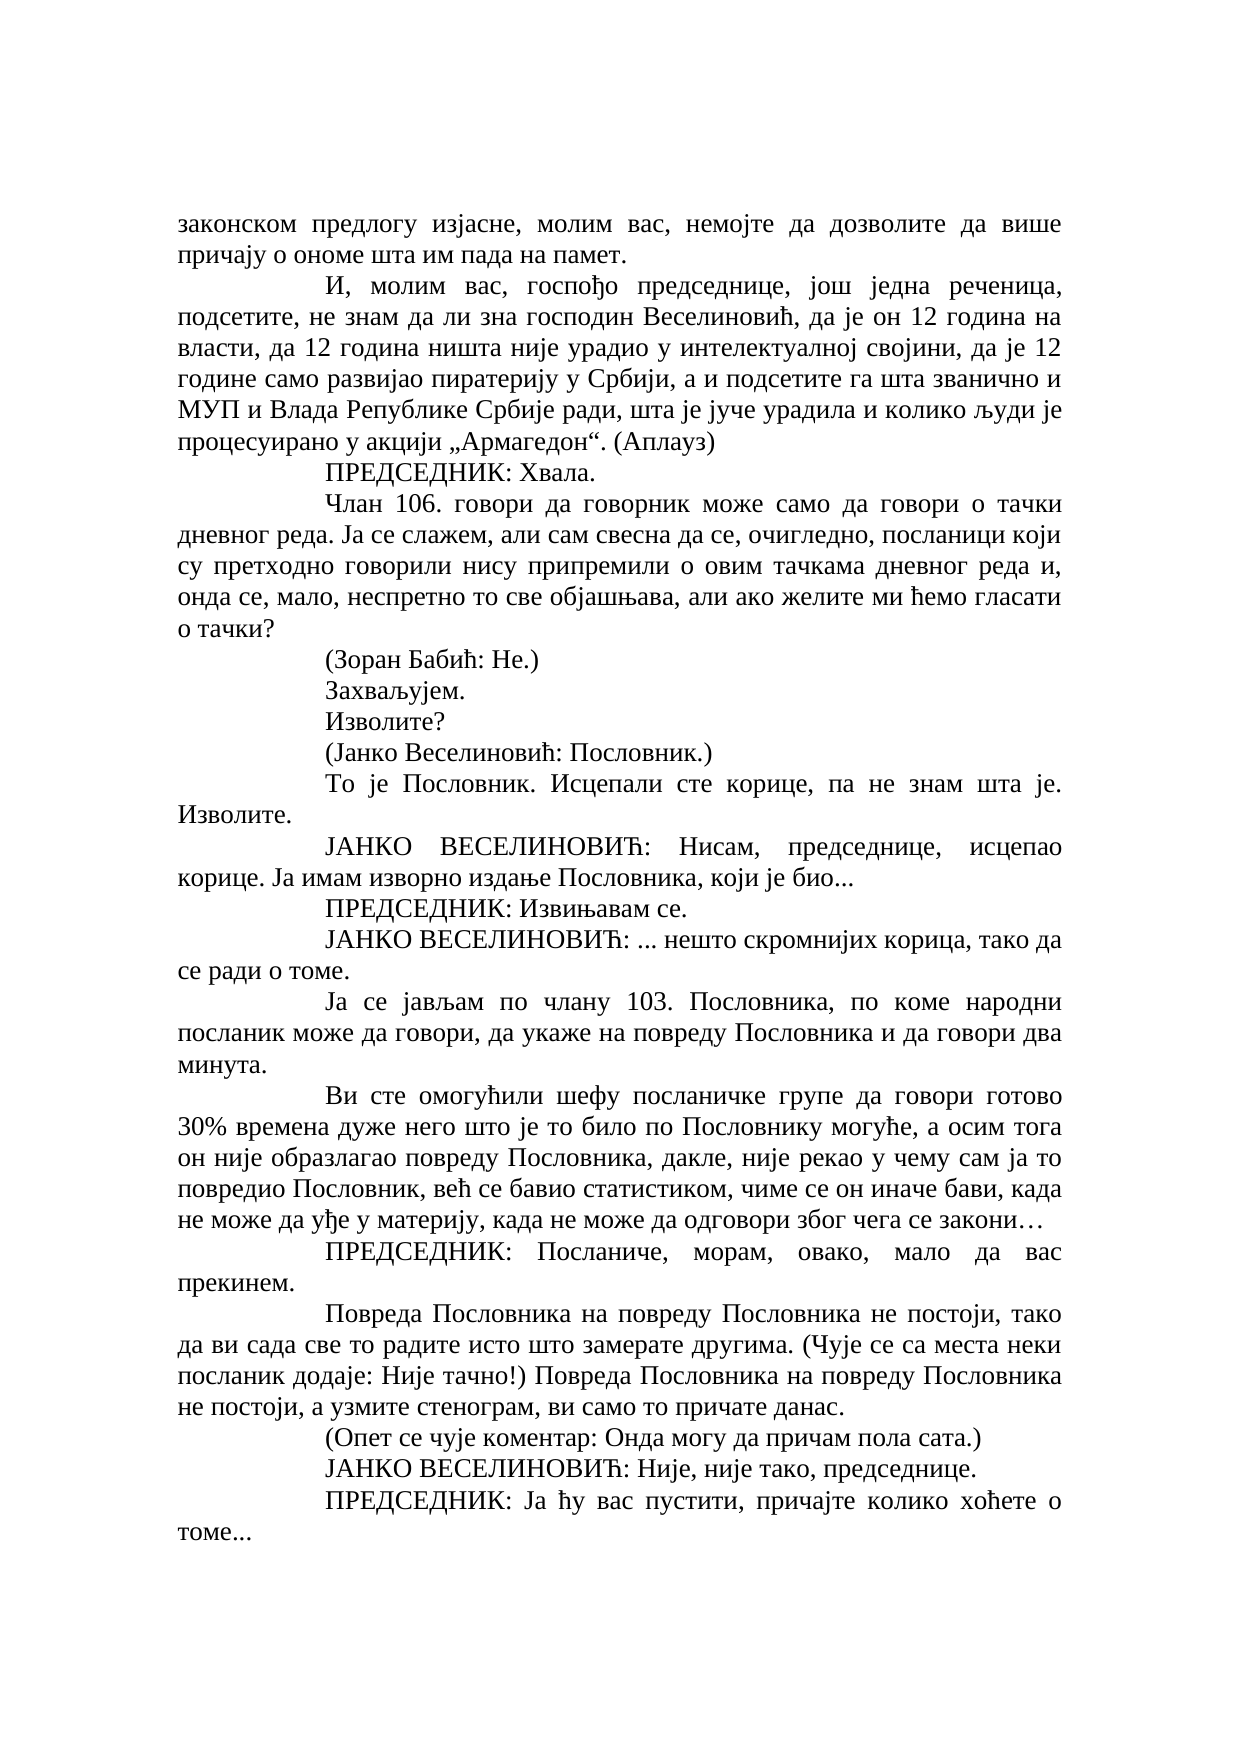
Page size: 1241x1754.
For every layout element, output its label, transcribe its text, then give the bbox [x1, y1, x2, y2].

text ЈАНКО ВЕСЕЛИНОВИЋ: Нисам, председнице, исцепао корице. Ја имам изворно издање Пословника, који је био... [177, 830, 1063, 892]
text (Јанко Веселиновић: Пословник.) [177, 736, 1063, 767]
text ЈАНКО ВЕСЕЛИНОВИЋ: ... нешто скромнијих корица, тако да се ради о томе. [177, 923, 1063, 985]
text Изволите? [177, 705, 1063, 736]
text ПРЕДСЕДНИК: Хвала. [177, 456, 1063, 487]
text Захваљујем. [177, 674, 1063, 705]
text Ја се јављам по члану 103. Пословника, по коме народни посланик може да говори, да укаже на повреду Пословника и да говори два минута. [177, 985, 1063, 1079]
text ПРЕДСЕДНИК: Ја ћу вас пустити, причајте колико хоћете о томе... [177, 1484, 1063, 1546]
text (Зоран Бабић: Не.) [177, 643, 1063, 674]
text ПРЕДСЕДНИК: Посланиче, морам, овако, мало да вас прекинем. [177, 1234, 1063, 1297]
text И, молим вас, госпођо председнице, још једна реченица, подсетите, не знам да ли зна господин Веселиновић, да је он 12 година на власти, да 12 година ништа није урадио у интелектуалној својини, да је 12 године само развијао пиратерију у Србији, а и подсетите га шта званично и МУП и Влада Републике Србије ради, шта је јуче урадила и колико људи је процесуирано у акцији „Армагедон“. (Аплауз) [177, 269, 1063, 456]
text Ви сте омогућили шефу посланичке групе да говори готово 30% времена дуже него што је то било по Пословнику могуће, а осим тога он није образлагао повреду Пословника, дакле, није рекао у чему сам ја то повредио Пословник, већ се бавио статистиком, чиме се он иначе бави, када не може да уђе у материју, када не може да одговори због чега се закони… [177, 1079, 1063, 1234]
text То је Пословник. Исцепали сте корице, па не знам шта је. Изволите. [177, 767, 1063, 830]
text ЈАНКО ВЕСЕЛИНОВИЋ: Није, није тако, председнице. [177, 1453, 1063, 1484]
text Повреда Пословника на повреду Пословника не постоји, тако да ви сада све то радите исто што замерате другима. (Чује се са места неки посланик додаје: Није тачно!) Повреда Пословника на повреду Пословника не постоји, а узмите стенограм, ви само то причате данас. [177, 1297, 1063, 1421]
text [177, 207, 1063, 269]
text (Опет се чује коментар: Онда могу да причам пола сата.) [177, 1421, 1063, 1453]
text Члан 106. говори да говорник може само да говори о тачки дневног реда. Ја се слажем, али сам свесна да се, очигледно, посланици који су претходно говорили нису припремили о овим тачкама дневног реда и, онда се, мало, неспретно то све објашњава, али ако желите ми ћемо гласати о тачки? [177, 487, 1063, 643]
text ПРЕДСЕДНИК: Извињавам се. [177, 892, 1063, 923]
